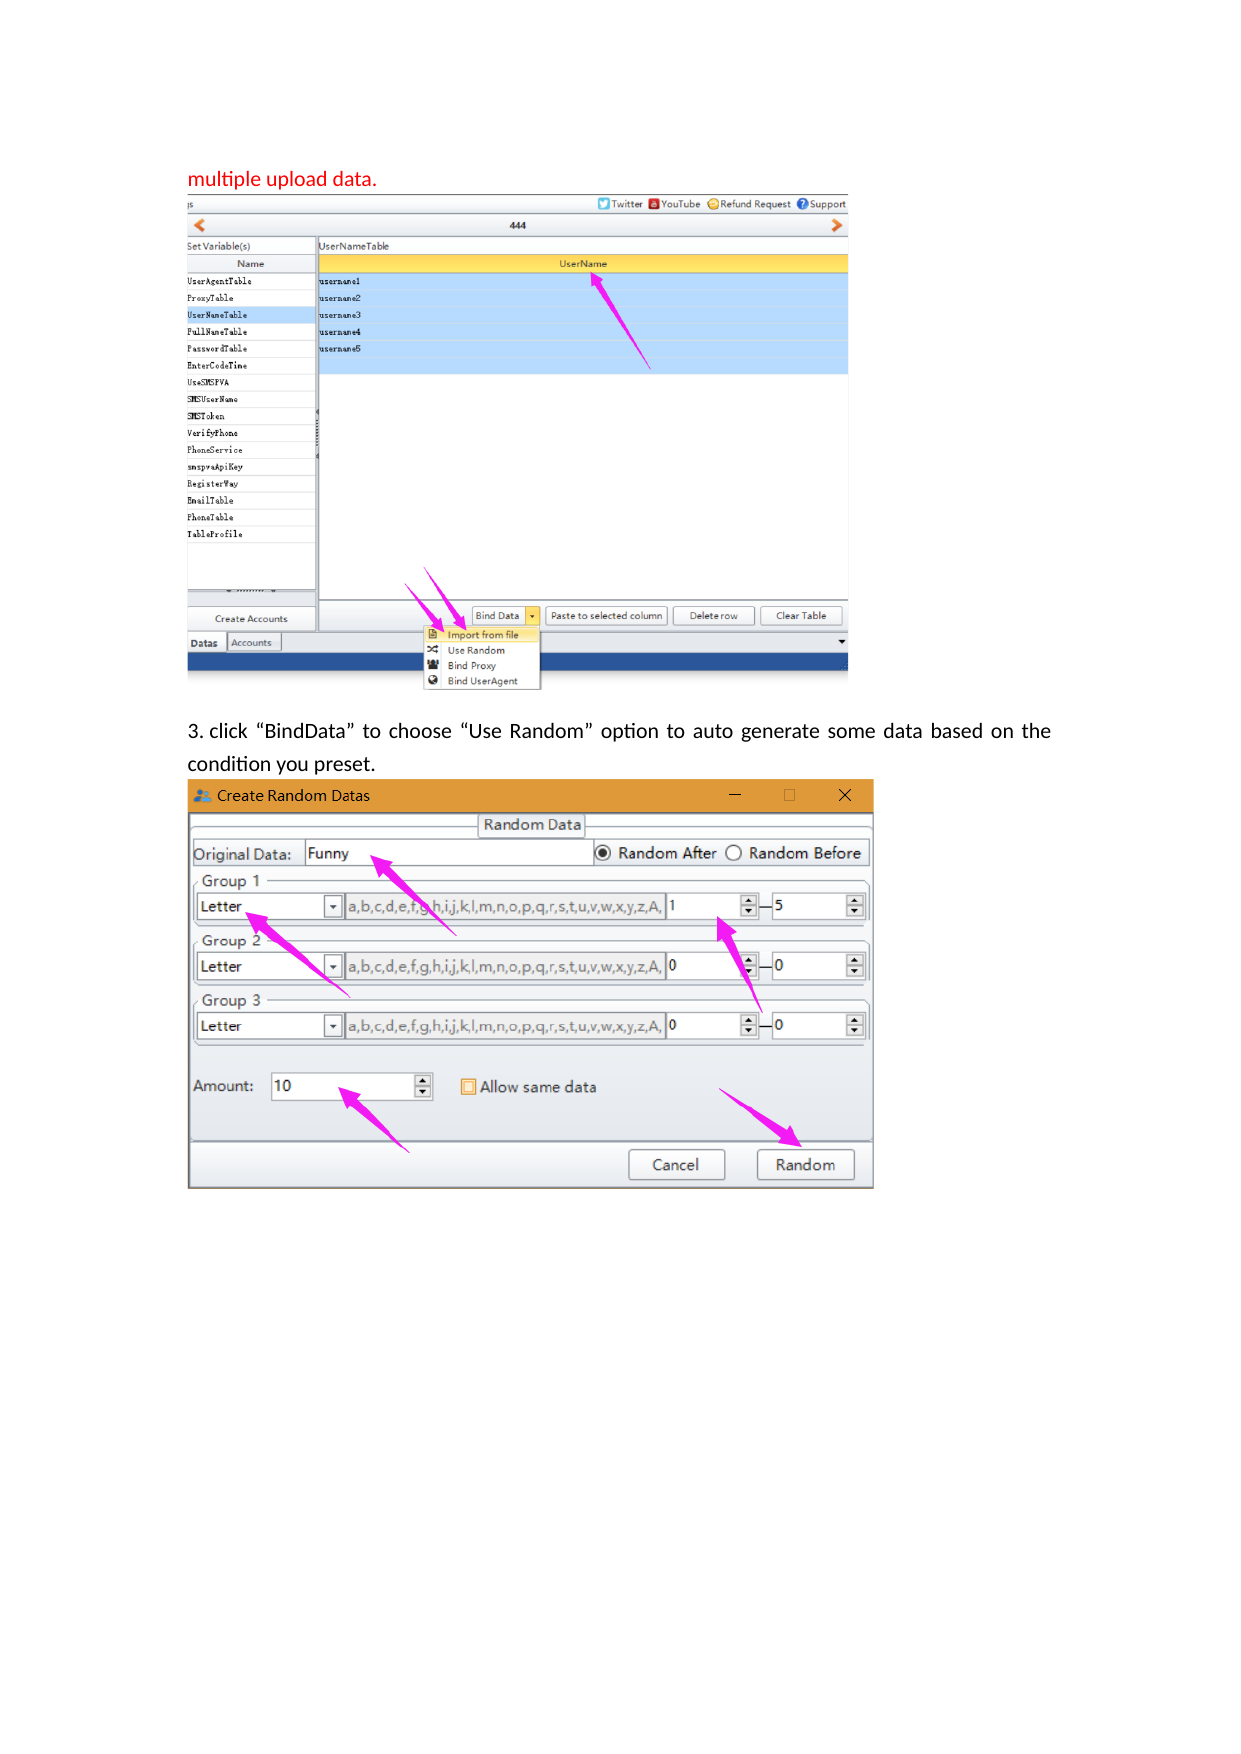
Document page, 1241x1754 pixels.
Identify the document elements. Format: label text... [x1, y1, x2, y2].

picture [187, 779, 874, 1189]
picture [187, 194, 849, 690]
list click “BindData” to choose “Use Random” option to auto generate some data based on the condition you preset. [187, 714, 1053, 779]
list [187, 162, 1053, 194]
